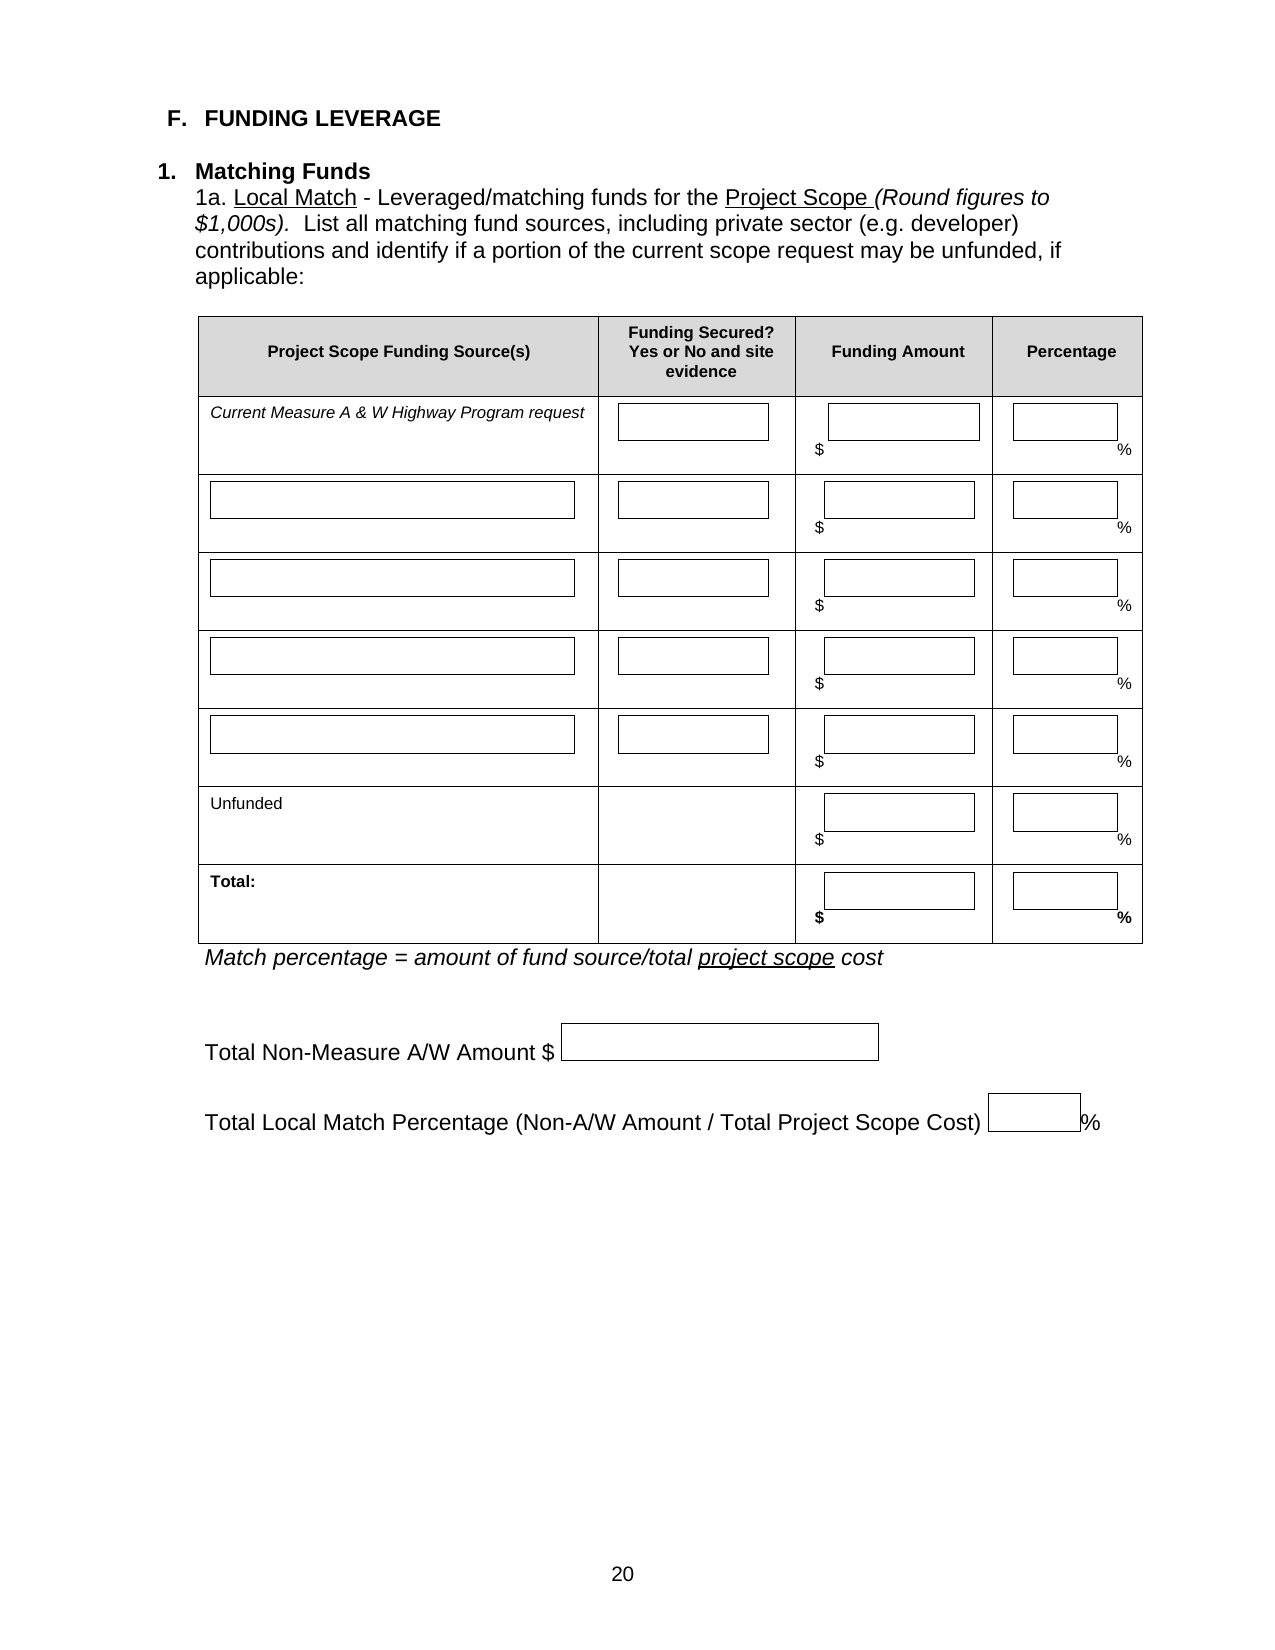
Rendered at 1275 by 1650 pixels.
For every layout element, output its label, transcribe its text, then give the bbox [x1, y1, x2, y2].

table_cell $ [796, 631, 992, 708]
table_cell % [993, 865, 1142, 942]
text 1a. Local Match - Leveraged/matching funds for the Project Scope (Round figures to $1,000s). List all matching fund sources, including private sector (e.g. developer) contributions and identify if a portion of the current scope request may be unfunded, if applicable: [195, 184, 1125, 289]
text Total Local Match Percentage (Non-A/W Amount / Total Project Scope Cost) % [120, 1093, 1125, 1136]
table_cell Unfunded [199, 787, 598, 864]
table_cell [599, 553, 795, 630]
table_cell $ [796, 553, 992, 630]
table_cell [599, 475, 795, 552]
table_header Funding Secured? Yes or No and site evidence [599, 317, 795, 396]
text Match percentage = amount of fund source/total project scope cost [120, 943, 1125, 970]
table_cell % [993, 709, 1142, 786]
list Funding Leverage [167, 105, 1125, 131]
table_cell Current Measure A & W Highway Program request [199, 397, 598, 474]
table_header Percentage [993, 317, 1142, 396]
table_cell % [993, 631, 1142, 708]
table_cell % [993, 397, 1142, 474]
table_cell $ [796, 397, 992, 474]
text Total Non-Measure A/W Amount $ [120, 1023, 1125, 1065]
table_header Funding Amount [796, 317, 992, 396]
table_cell [599, 631, 795, 708]
table_cell % [993, 787, 1142, 864]
table_cell $ [796, 787, 992, 864]
table_cell [599, 709, 795, 786]
table_header Project Scope Funding Source(s) [199, 317, 598, 396]
table_cell $ [796, 865, 992, 942]
table_cell % [993, 553, 1142, 630]
table_cell [199, 475, 598, 552]
table_cell $ [796, 709, 992, 786]
table_cell [199, 553, 598, 630]
table_cell [199, 709, 598, 786]
table_cell [599, 787, 795, 864]
table_cell Total: [199, 865, 598, 942]
table_cell [199, 631, 598, 708]
table_cell [599, 865, 795, 942]
table_cell $ [796, 475, 992, 552]
list Matching Funds [157, 158, 1125, 184]
table_cell [599, 397, 795, 474]
table_cell % [993, 475, 1142, 552]
